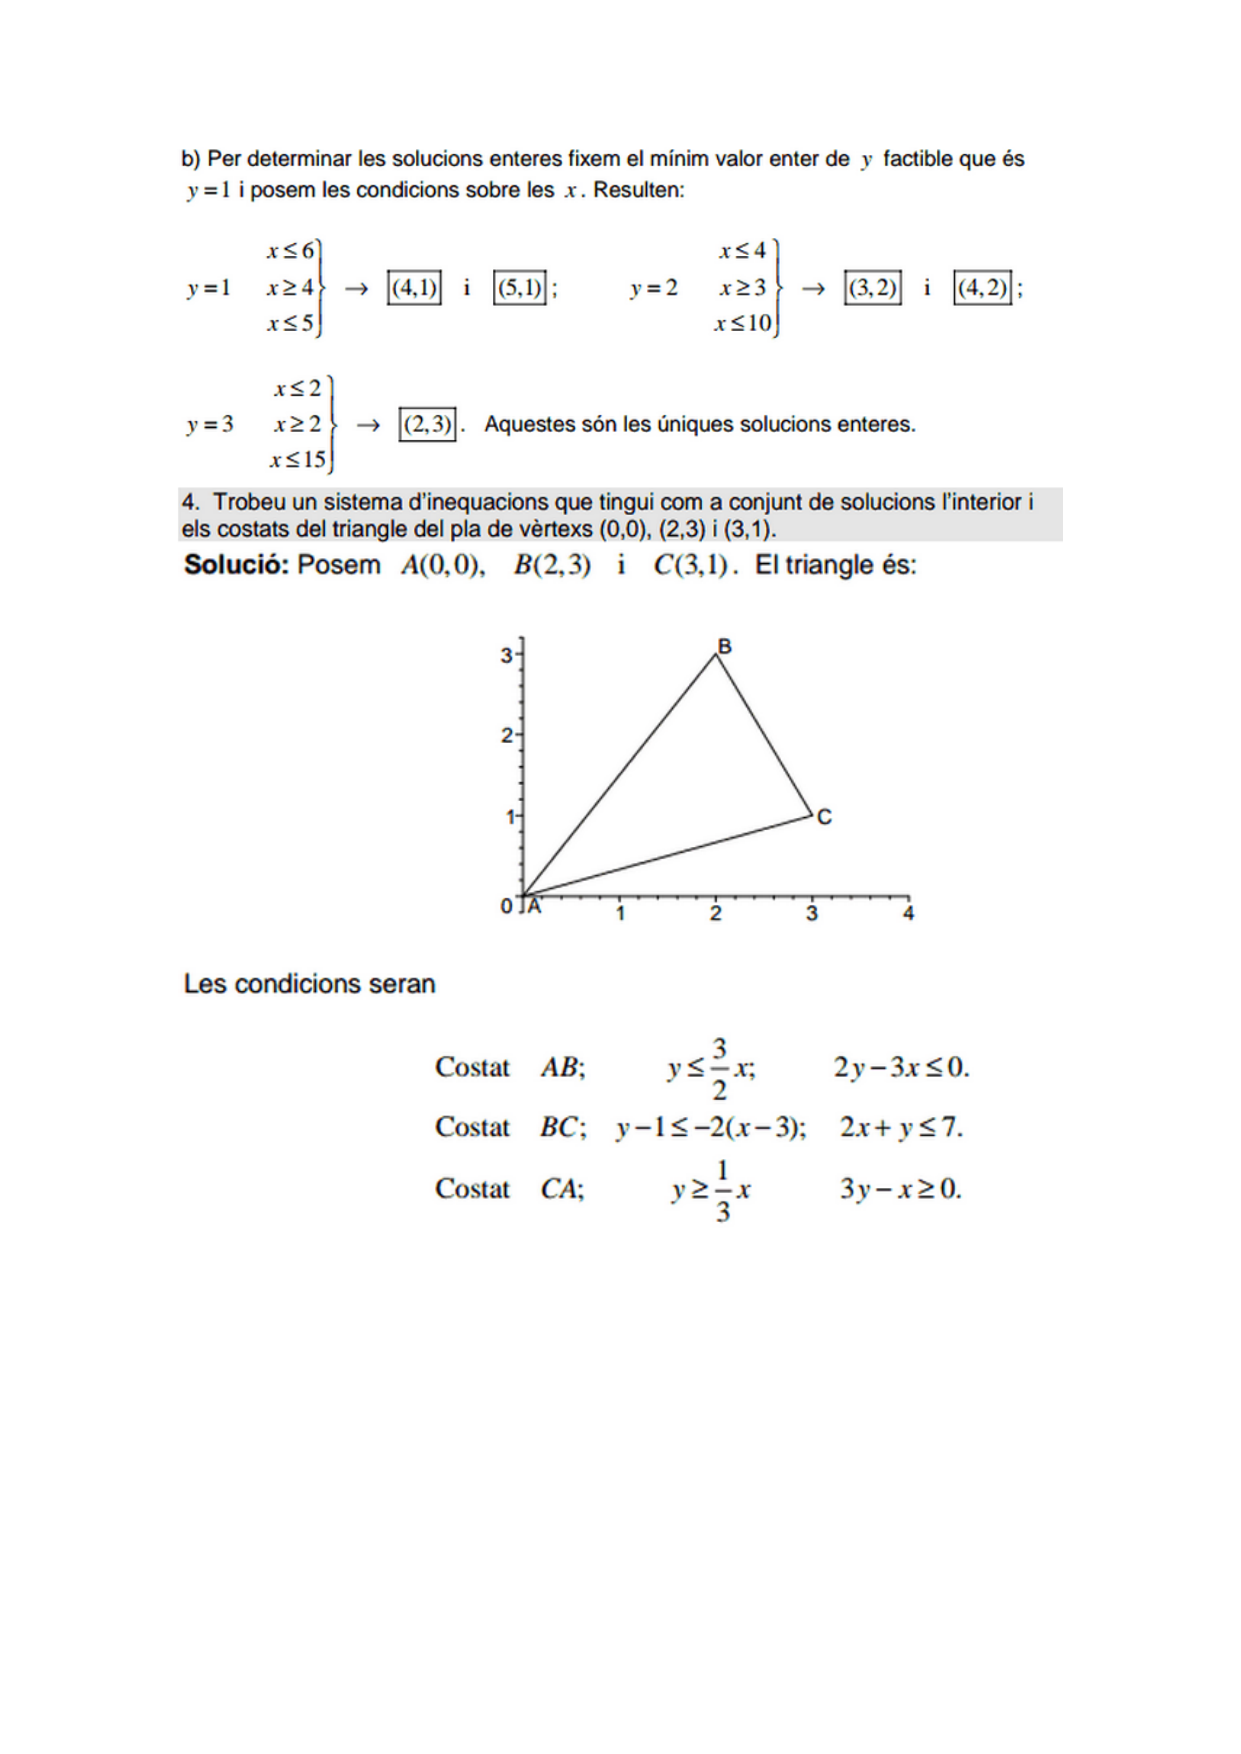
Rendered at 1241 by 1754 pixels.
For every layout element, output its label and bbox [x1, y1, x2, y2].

picture [177, 147, 1063, 484]
picture [177, 547, 1063, 1235]
picture [177, 487, 1063, 544]
